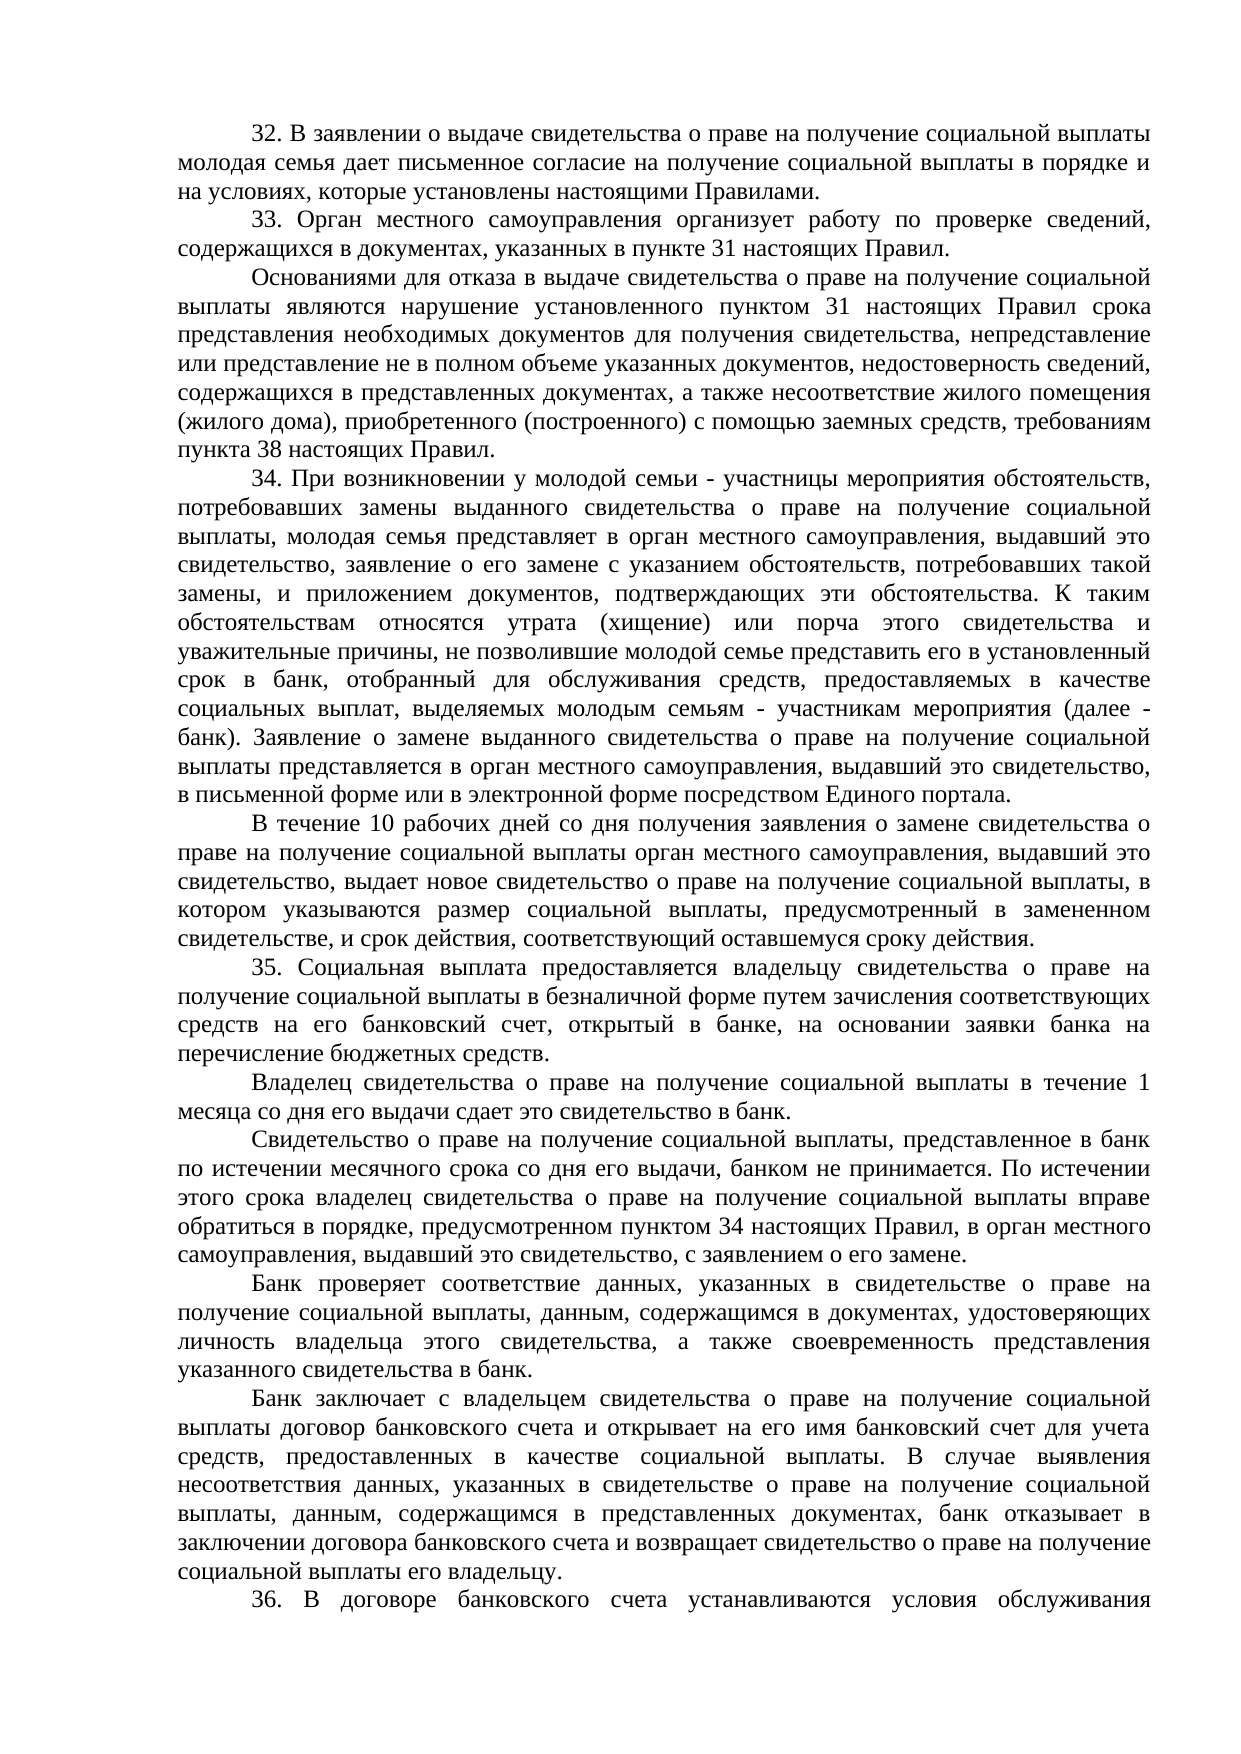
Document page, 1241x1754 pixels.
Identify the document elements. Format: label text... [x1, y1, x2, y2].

text Основаниями для отказа в выдаче свидетельства о праве на получение социальной выплаты являются нарушение установленного пунктом 31 настоящих Правил срока представления необходимых документов для получения свидетельства, непредставление или представление не в полном объеме указанных документов, недостоверность сведений, содержащихся в представленных документах, а также несоответствие жилого помещения (жилого дома), приобретенного (построенного) с помощью заемных средств, требованиям пункта 38 настоящих Правил. [177, 262, 1152, 463]
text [177, 1584, 1152, 1613]
text 35. Социальная выплата предоставляется владельцу свидетельства о праве на получение социальной выплаты в безналичной форме путем зачисления соответствующих средств на его банковский счет, открытый в банке, на основании заявки банка на перечисление бюджетных средств. [177, 952, 1152, 1067]
text Владелец свидетельства о праве на получение социальной выплаты в течение 1 месяца со дня его выдачи сдает это свидетельство в банк. [177, 1067, 1152, 1124]
text 32. В заявлении о выдаче свидетельства о праве на получение социальной выплаты молодая семья дает письменное согласие на получение социальной выплаты в порядке и на условиях, которые установлены настоящими Правилами. [177, 118, 1152, 204]
text Свидетельство о праве на получение социальной выплаты, представленное в банк по истечении месячного срока со дня его выдачи, банком не принимается. По истечении этого срока владелец свидетельства о праве на получение социальной выплаты вправе обратиться в порядке, предусмотренном пунктом 34 настоящих Правил, в орган местного самоуправления, выдавший это свидетельство, с заявлением о его замене. [177, 1124, 1152, 1268]
text В течение 10 рабочих дней со дня получения заявления о замене свидетельства о праве на получение социальной выплаты орган местного самоуправления, выдавший это свидетельство, выдает новое свидетельство о праве на получение социальной выплаты, в котором указываются размер социальной выплаты, предусмотренный в замененном свидетельстве, и срок действия, соответствующий оставшемуся сроку действия. [177, 808, 1152, 952]
text Банк заключает с владельцем свидетельства о праве на получение социальной выплаты договор банковского счета и открывает на его имя банковский счет для учета средств, предоставленных в качестве социальной выплаты. В случае выявления несоответствия данных, указанных в свидетельстве о праве на получение социальной выплаты, данным, содержащимся в представленных документах, банк отказывает в заключении договора банковского счета и возвращает свидетельство о праве на получение социальной выплаты его владельцу. [177, 1383, 1152, 1584]
text 34. При возникновении у молодой семьи - участницы мероприятия обстоятельств, потребовавших замены выданного свидетельства о праве на получение социальной выплаты, молодая семья представляет в орган местного самоуправления, выдавший это свидетельство, заявление о его замене с указанием обстоятельств, потребовавших такой замены, и приложением документов, подтверждающих эти обстоятельства. К таким обстоятельствам относятся утрата (хищение) или порча этого свидетельства и уважительные причины, не позволившие молодой семье представить его в установленный срок в банк, отобранный для обслуживания средств, предоставляемых в качестве социальных выплат, выделяемых молодым семьям - участникам мероприятия (далее - банк). Заявление о замене выданного свидетельства о праве на получение социальной выплаты представляется в орган местного самоуправления, выдавший это свидетельство, в письменной форме или в электронной форме посредством Единого портала. [177, 463, 1152, 808]
text Банк проверяет соответствие данных, указанных в свидетельстве о праве на получение социальной выплаты, данным, содержащимся в документах, удостоверяющих личность владельца этого свидетельства, а также своевременность представления указанного свидетельства в банк. [177, 1268, 1152, 1383]
text 33. Орган местного самоуправления организует работу по проверке сведений, содержащихся в документах, указанных в пункте 31 настоящих Правил. [177, 204, 1152, 262]
